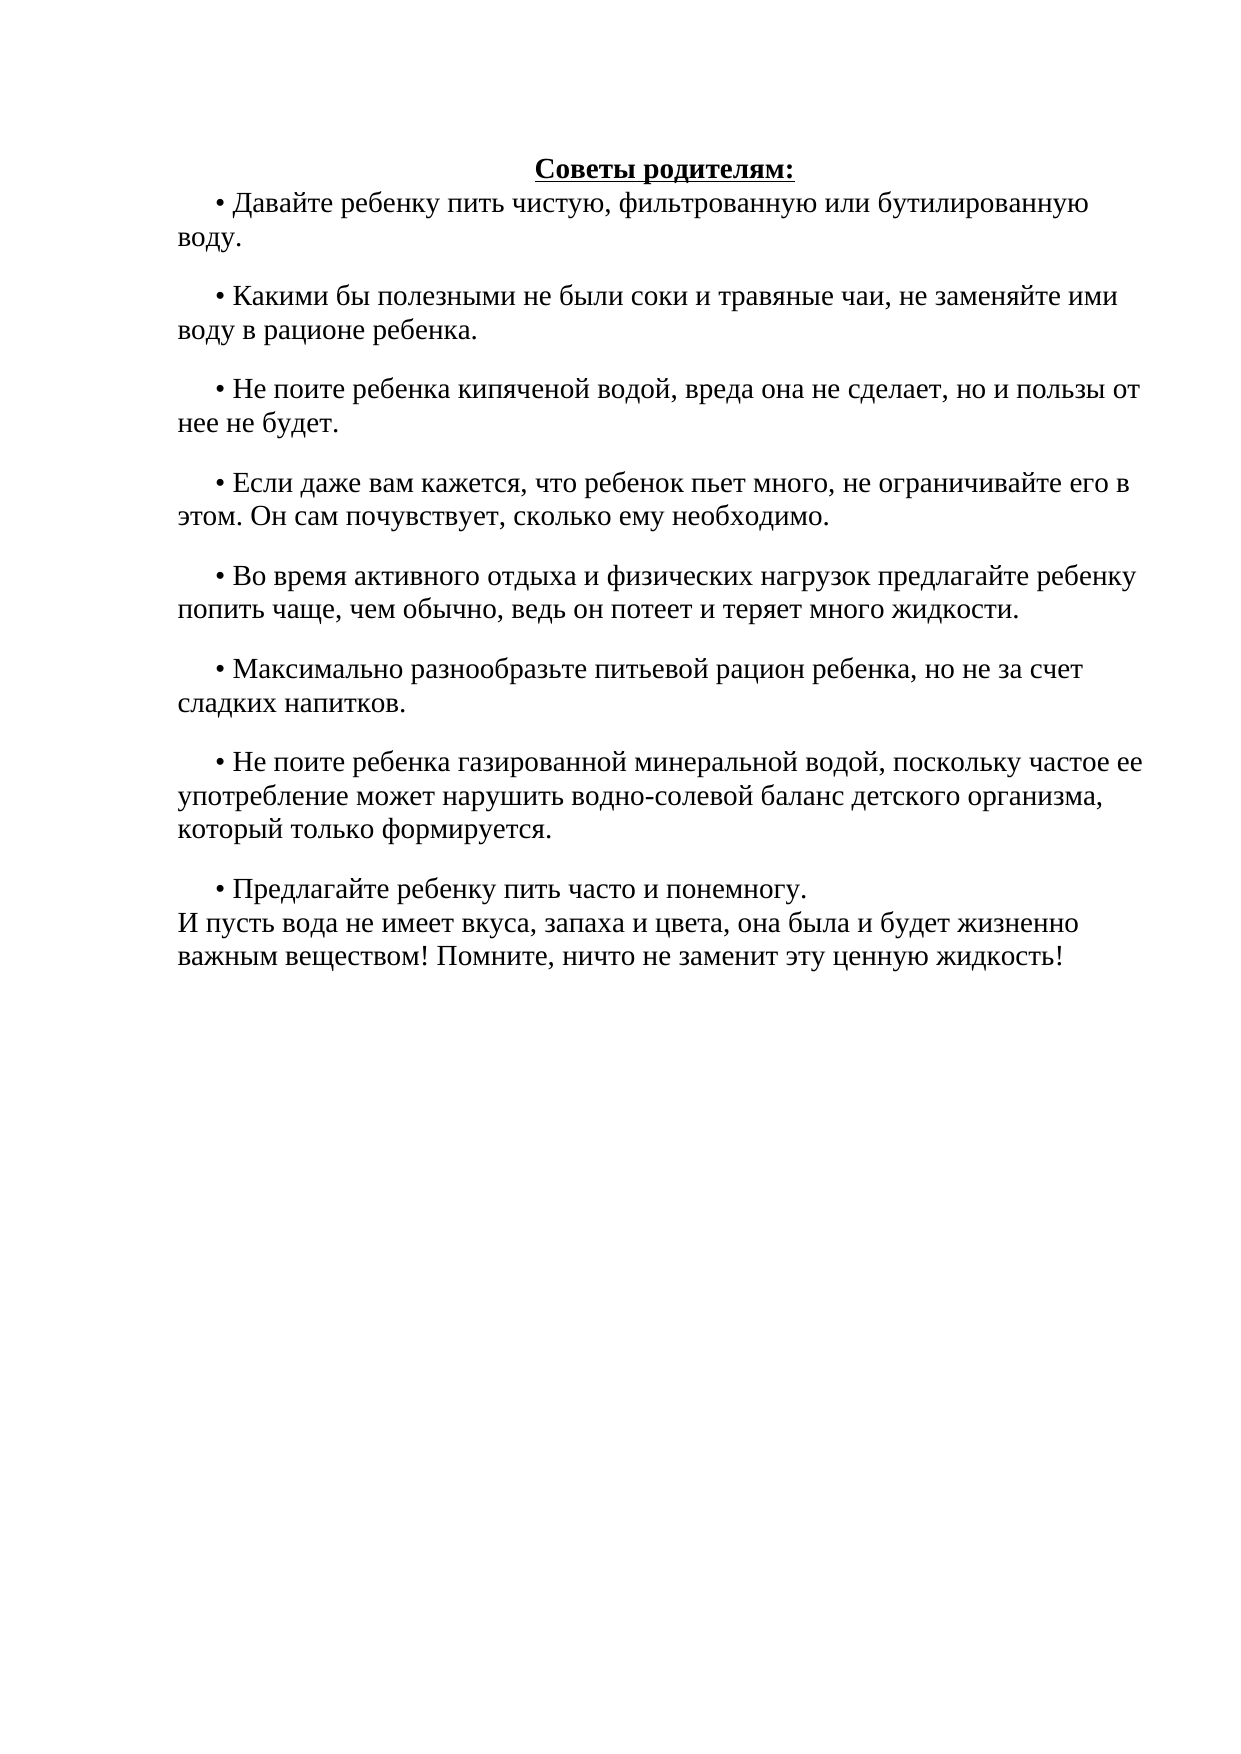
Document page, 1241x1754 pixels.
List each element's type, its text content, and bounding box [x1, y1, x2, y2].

text • Не поите ребенка кипяченой водой, вреда она не сделает, но и пользы от нее не будет. [177, 372, 1152, 439]
text • Если даже вам кажется, что ребенок пьет много, не ограничивайте его в этом. Он сам почувствует, сколько ему необходимо. [177, 465, 1152, 532]
text И пусть вода не имеет вкуса, запаха и цвета, она была и будет жизненно важным веществом! Помните, ничто не заменит эту ценную жидкость! [177, 905, 1152, 972]
text Советы родителям: [177, 152, 1152, 185]
text • Давайте ребенку пить чистую, фильтрованную или бутилированную воду. [177, 185, 1152, 252]
text • Во время активного отдыха и физических нагрузок предлагайте ребенку попить чаще, чем обычно, ведь он потеет и теряет много жидкости. [177, 558, 1152, 625]
text • Максимально разнообразьте питьевой рацион ребенка, но не за счет сладких напитков. [177, 651, 1152, 718]
text • Не поите ребенка газированной минеральной водой, поскольку частое ее употребление может нарушить водно-солевой баланс детского организма, который только формируется. [177, 744, 1152, 845]
text • Предлагайте ребенку пить часто и понемногу. [177, 871, 1152, 905]
text • Какими бы полезными не были соки и травяные чаи, не заменяйте ими воду в рационе ребенка. [177, 278, 1152, 346]
